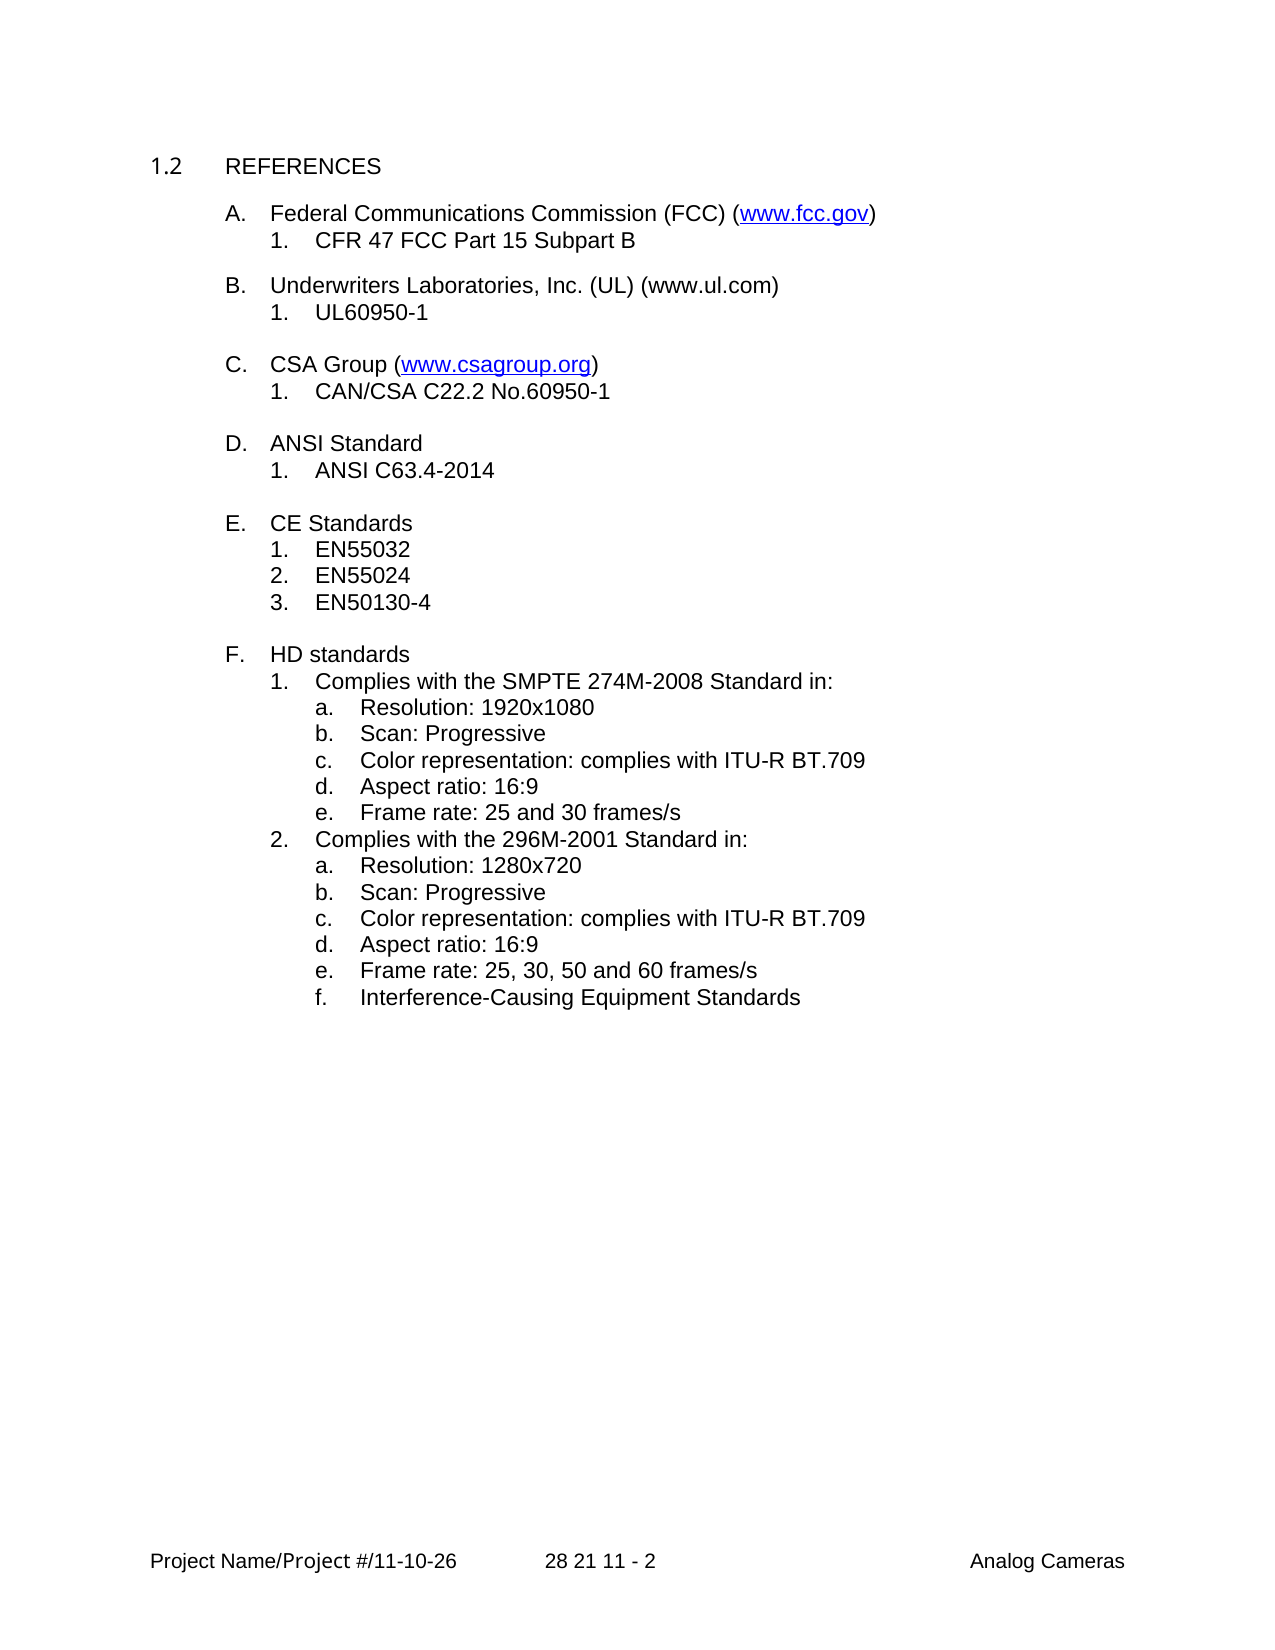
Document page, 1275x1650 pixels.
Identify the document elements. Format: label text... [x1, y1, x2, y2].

list Resolution: 1280x720 [315, 852, 1125, 878]
list HD standards [225, 641, 1125, 668]
list Complies with the SMPTE 274M-2008 Standard in: [270, 668, 1125, 694]
list ANSI C63.4-2014 [270, 457, 1125, 483]
list Color representation: complies with ITU-R BT.709 [315, 747, 1125, 773]
list Resolution: 1920x1080 [315, 694, 1125, 720]
list Federal Communications Commission (FCC) (www.fcc.gov) [225, 200, 1125, 227]
list REFERENCES [150, 150, 1125, 181]
list Underwriters Laboratories, Inc. (UL) (www.ul.com) [225, 272, 1125, 299]
list Complies with the 296M-2001 Standard in: [270, 826, 1125, 852]
list Aspect ratio: 16:9 [315, 931, 1125, 957]
list ANSI Standard [225, 430, 1125, 457]
list Frame rate: 25, 30, 50 and 60 frames/s [315, 957, 1125, 984]
list CFR 47 FCC Part 15 Subpart B [270, 227, 1125, 253]
list EN55032 [270, 536, 1125, 562]
list Scan: Progressive [315, 878, 1125, 905]
list CAN/CSA C22.2 No.60950-1 [270, 378, 1125, 404]
list EN50130-4 [270, 588, 1125, 615]
list Interference-Causing Equipment Standards [315, 984, 1125, 1010]
list EN55024 [270, 562, 1125, 588]
list CSA Group (www.csagroup.org) [225, 351, 1125, 378]
list Frame rate: 25 and 30 frames/s [315, 799, 1125, 826]
list UL60950-1 [270, 299, 1125, 325]
list Aspect ratio: 16:9 [315, 773, 1125, 799]
list Color representation: complies with ITU-R BT.709 [315, 905, 1125, 931]
list CE Standards [225, 509, 1125, 536]
list Scan: Progressive [315, 720, 1125, 747]
